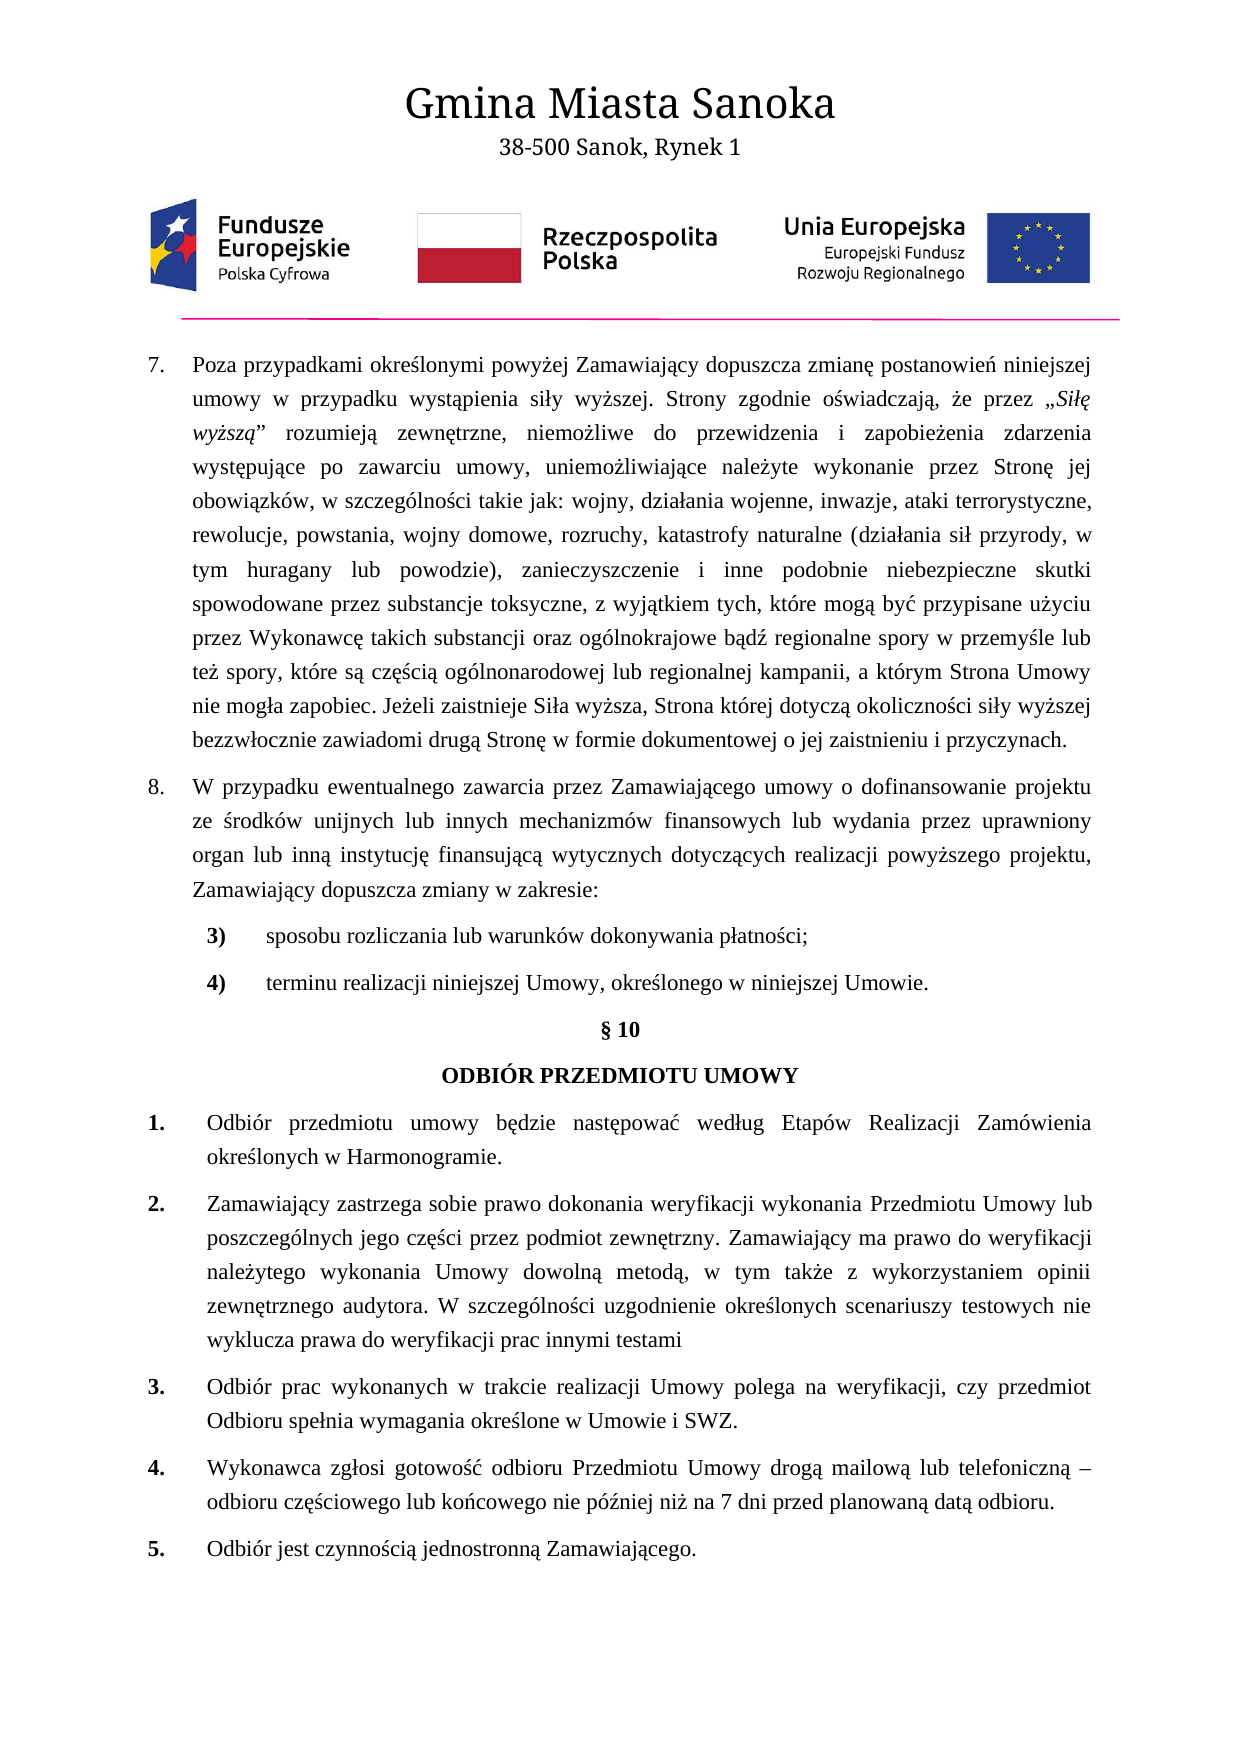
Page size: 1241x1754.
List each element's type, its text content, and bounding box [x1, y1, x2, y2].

list terminu realizacji niniejszej Umowy, określonego w niniejszej Umowie. [207, 969, 1093, 995]
list Odbiór jest czynnością jednostronną Zamawiającego. [148, 1535, 1093, 1561]
text § 10 [148, 1016, 1093, 1042]
list Zamawiający zastrzega sobie prawo dokonania weryfikacji wykonania Przedmiotu Umowy lub poszczególnych jego części przez podmiot zewnętrzny. Zamawiający ma prawo do weryfikacji należytego wykonania Umowy dowolną metodą, w tym także z wykorzystaniem opinii zewnętrznego audytora. W szczególności uzgodnienie określonych scenariuszy testowych nie wyklucza prawa do weryfikacji prac innymi testami [148, 1190, 1093, 1353]
list Wykonawca zgłosi gotowość odbioru Przedmiotu Umowy drogą mailową lub telefoniczną – odbioru częściowego lub końcowego nie później niż na 7 dni przed planowaną datą odbioru. [148, 1454, 1093, 1514]
list sposobu rozliczania lub warunków dokonywania płatności; [207, 922, 1093, 949]
picture [147, 196, 1093, 295]
text ODBIÓR PRZEDMIOTU UMOWY [148, 1062, 1093, 1089]
list W przypadku ewentualnego zawarcia przez Zamawiającego umowy o dofinansowanie projektu ze środków unijnych lub innych mechanizmów finansowych lub wydania przez uprawniony organ lub inną instytucję finansującą wytycznych dotyczących realizacji powyższego projektu, Zamawiający dopuszcza zmiany w zakresie: [148, 773, 1093, 902]
list Odbiór przedmiotu umowy będzie następować według Etapów Realizacji Zamówienia określonych w Harmonogramie. [148, 1109, 1093, 1169]
list Poza przypadkami określonymi powyżej Zamawiający dopuszcza zmianę postanowień niniejszej umowy w przypadku wystąpienia siły wyższej. Strony zgodnie oświadczają, że przez „Siłę wyższą” rozumieją zewnętrzne, niemożliwe do przewidzenia i zapobieżenia zdarzenia występujące po zawarciu umowy, uniemożliwiające należyte wykonanie przez Stronę jej obowiązków, w szczególności takie jak: wojny, działania wojenne, inwazje, ataki terrorystyczne, rewolucje, powstania, wojny domowe, rozruchy, katastrofy naturalne (działania sił przyrody, w tym huragany lub powodzie), zanieczyszczenie i inne podobnie niebezpieczne skutki spowodowane przez substancje toksyczne, z wyjątkiem tych, które mogą być przypisane użyciu przez Wykonawcę takich substancji oraz ogólnokrajowe bądź regionalne spory w przemyśle lub też spory, które są częścią ogólnonarodowej lub regionalnej kampanii, a którym Strona Umowy nie mogła zapobiec. Jeżeli zaistnieje Siła wyższa, Strona której dotyczą okoliczności siły wyższej bezzwłocznie zawiadomi drugą Stronę w formie dokumentowej o jej zaistnieniu i przyczynach. [148, 351, 1093, 753]
list Odbiór prac wykonanych w trakcie realizacji Umowy polega na weryfikacji, czy przedmiot Odbioru spełnia wymagania określone w Umowie i SWZ. [148, 1373, 1093, 1434]
